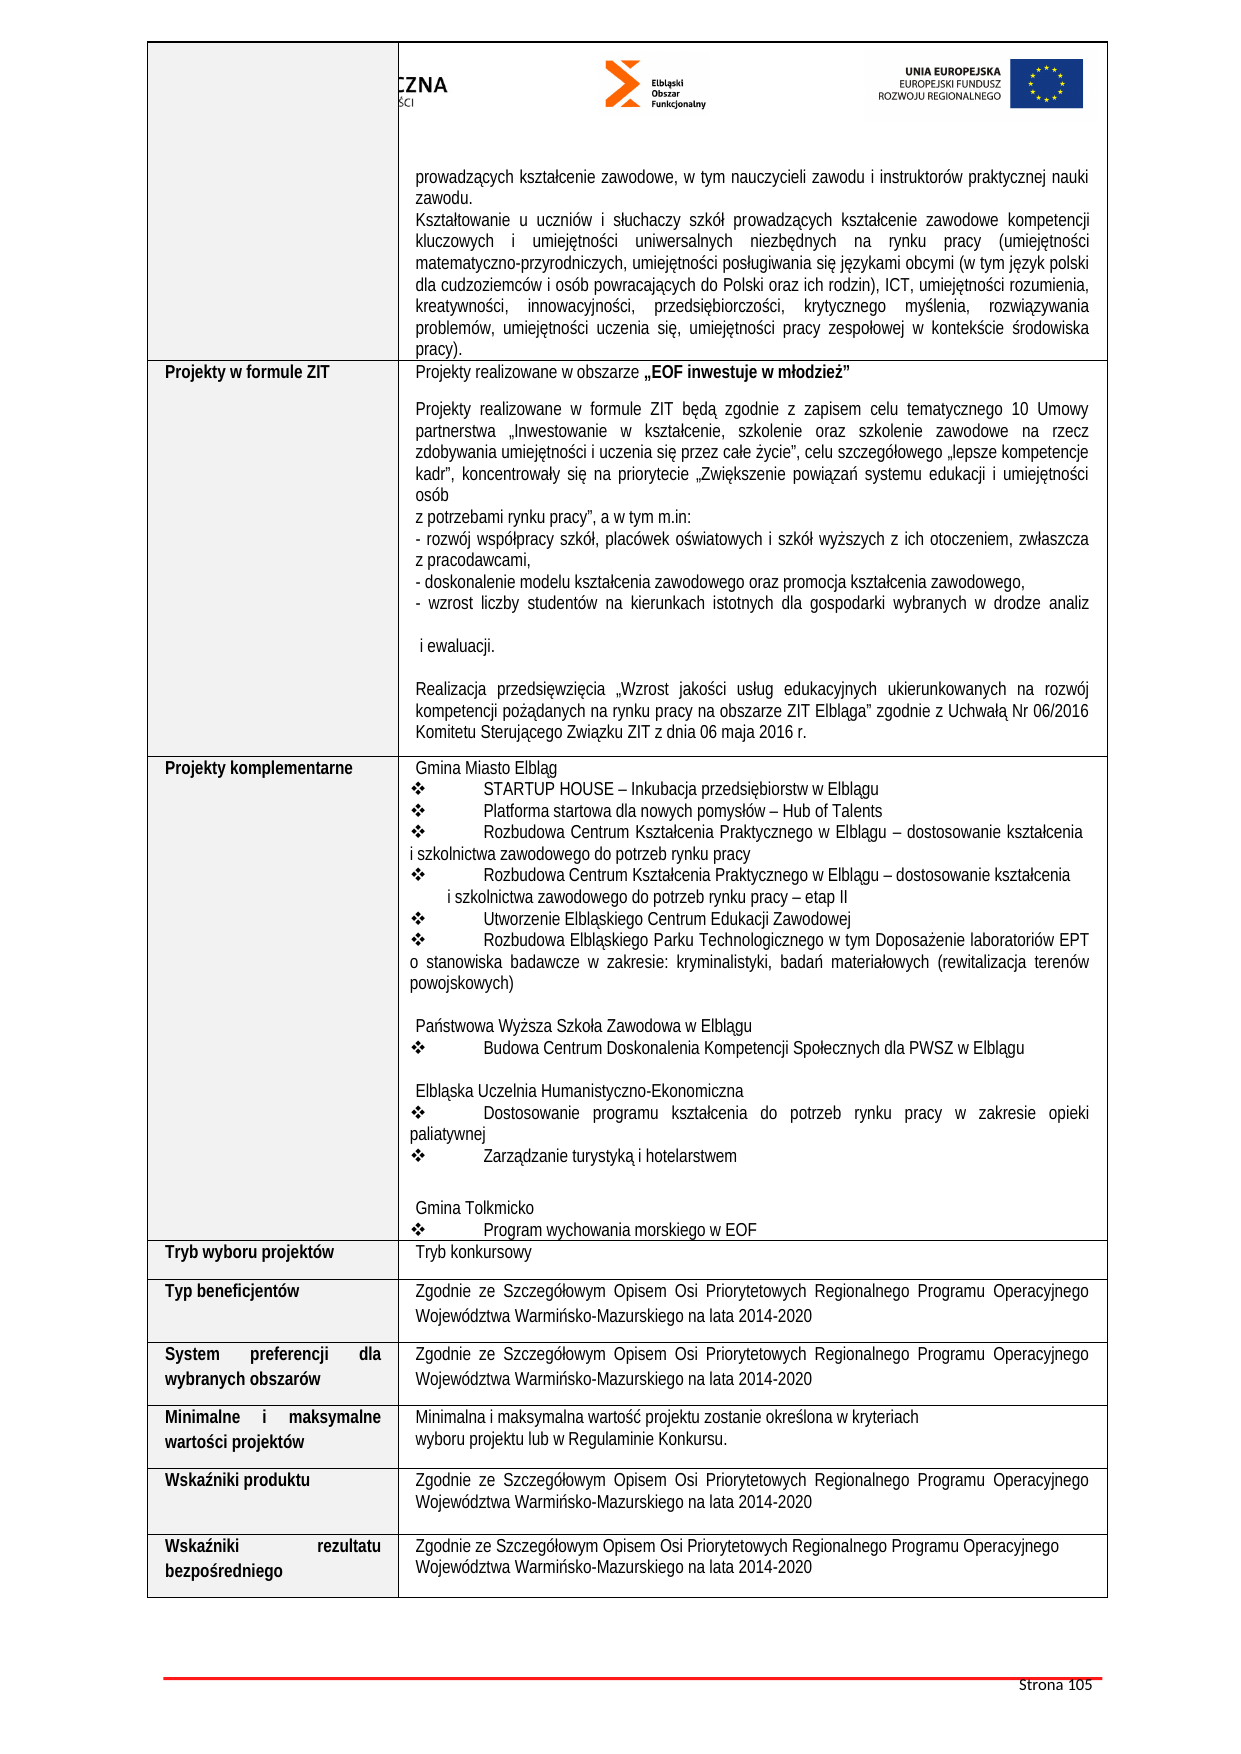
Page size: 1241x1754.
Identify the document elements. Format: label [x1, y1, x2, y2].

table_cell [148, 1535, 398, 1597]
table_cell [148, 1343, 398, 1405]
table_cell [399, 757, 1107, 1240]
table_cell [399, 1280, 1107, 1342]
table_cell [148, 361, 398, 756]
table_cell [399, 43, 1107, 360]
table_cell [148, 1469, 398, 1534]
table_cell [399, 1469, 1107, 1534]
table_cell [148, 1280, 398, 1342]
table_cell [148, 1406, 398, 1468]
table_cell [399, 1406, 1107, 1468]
picture [124, 6, 487, 166]
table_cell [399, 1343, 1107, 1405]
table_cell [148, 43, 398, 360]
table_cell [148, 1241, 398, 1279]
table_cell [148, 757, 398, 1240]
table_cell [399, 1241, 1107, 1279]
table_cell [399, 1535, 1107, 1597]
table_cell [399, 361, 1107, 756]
